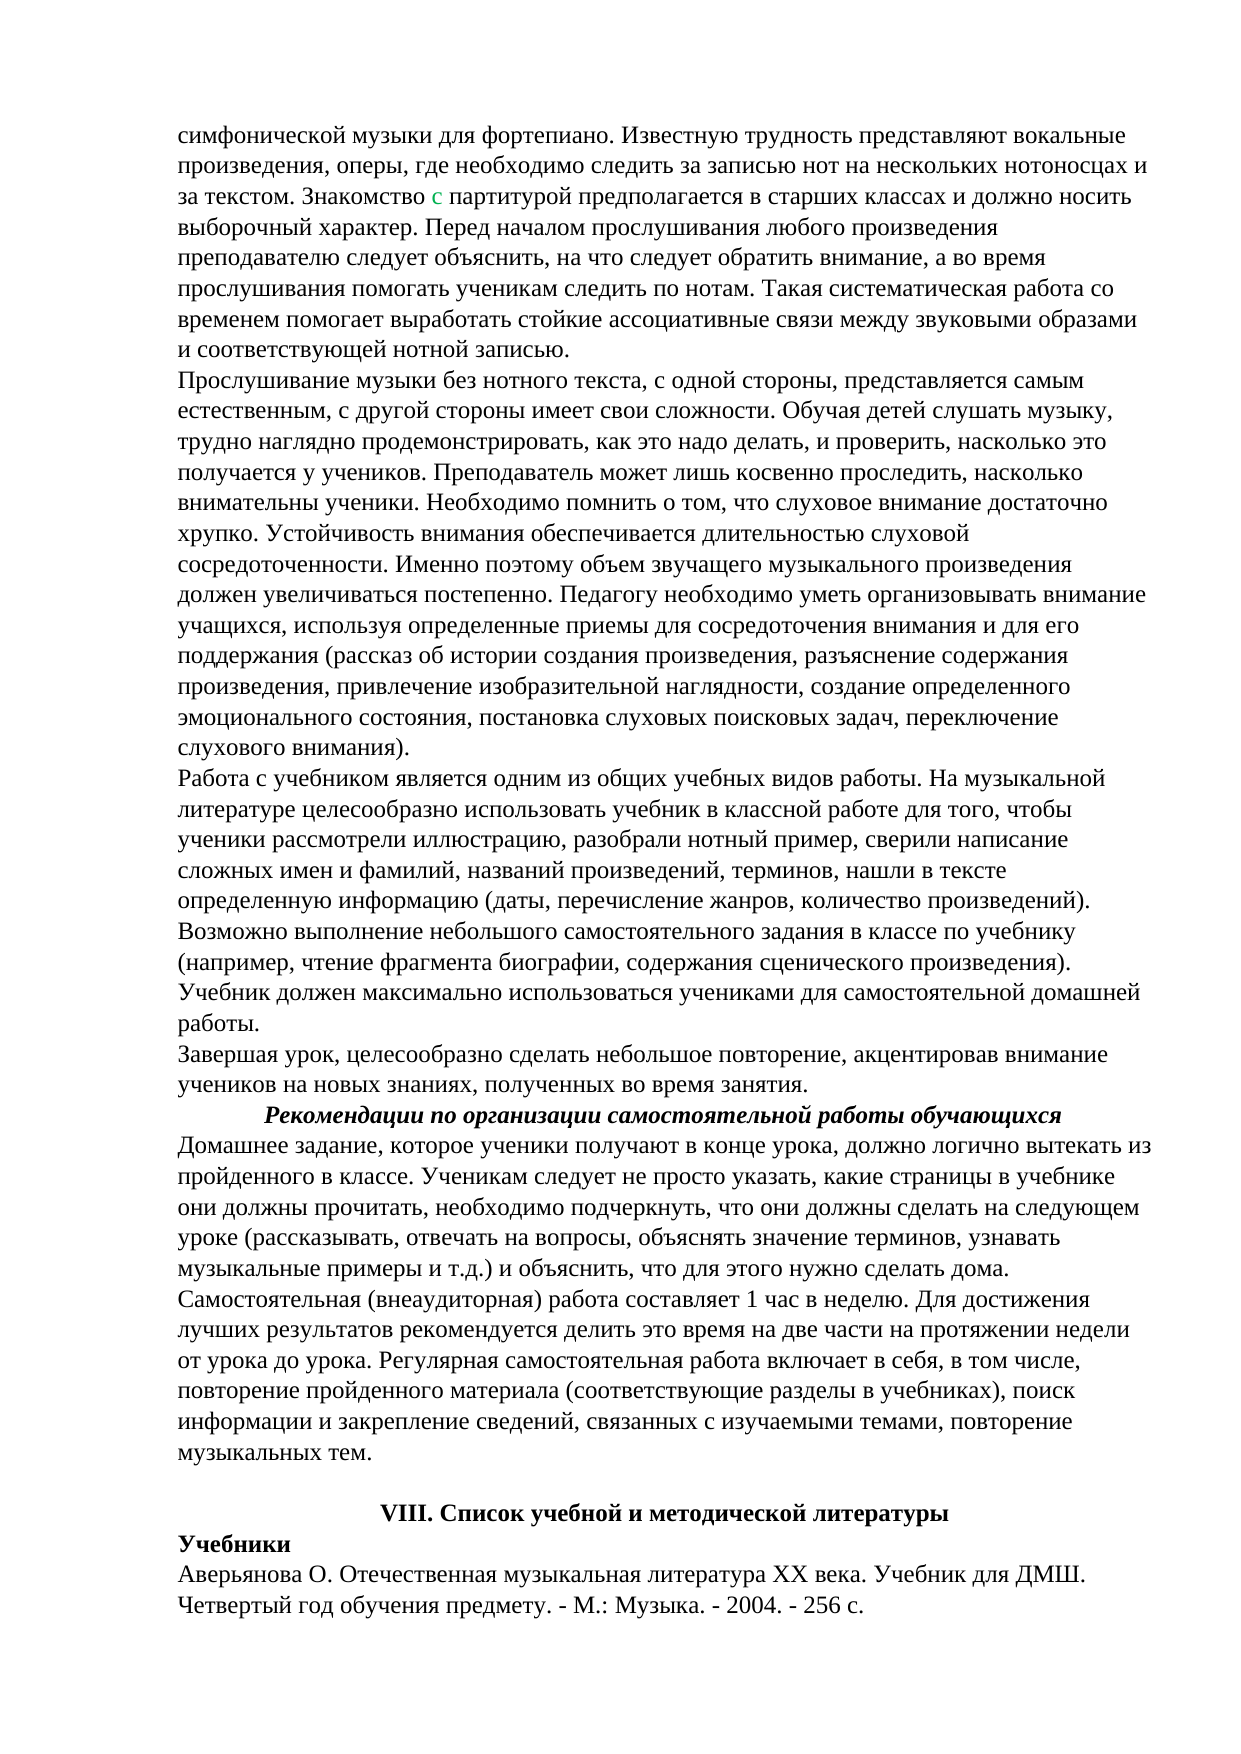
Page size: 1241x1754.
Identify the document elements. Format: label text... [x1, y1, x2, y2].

text Аверьянова О. Отечественная музыкальная литература ХХ века. Учебник для ДМШ. Четвертый год обучения предмету. - М.: Музыка. - 2004. - 256 с. [177, 1557, 1152, 1619]
text Самостоятельная (внеаудиторная) работа составляет 1 час в неделю. Для достижения лучших результатов рекомендуется делить это время на две части на протяжении недели от урока до урока. Регулярная самостоятельная работа включает в себя, в том числе, повторение пройденного материала (соответствующие разделы в учебниках), поиск информации и закрепление сведений, связанных с изучаемыми темами, повторение музыкальных тем. [177, 1282, 1152, 1466]
text Учебники [177, 1527, 1152, 1557]
text Работа с учебником является одним из общих учебных видов работы. На музыкальной литературе целесообразно использовать учебник в классной работе для того, чтобы ученики рассмотрели иллюстрацию, разобрали нотный пример, сверили написание сложных имен и фамилий, названий произведений, терминов, нашли в тексте определенную информацию (даты, перечисление жанров, количество произведений). Возможно выполнение небольшого самостоятельного задания в классе по учебнику (например, чтение фрагмента биографии, содержания сценического произведения). Учебник должен максимально использоваться учениками для самостоятельной домашней работы. [177, 761, 1152, 1037]
text VIII. Список учебной и методической литературы [177, 1496, 1152, 1527]
text Домашнее задание, которое ученики получают в конце урока, должно логично вытекать из пройденного в классе. Ученикам следует не просто указать, какие страницы в учебнике они должны прочитать, необходимо подчеркнуть, что они должны сделать на следующем уроке (рассказывать, отвечать на вопросы, объяснять значение терминов, узнавать музыкальные примеры и т.д.) и объяснить, что для этого нужно сделать дома. [177, 1129, 1152, 1282]
text Прослушивание музыки без нотного текста, с одной стороны, представляется самым естественным, с другой стороны имеет свои сложности. Обучая детей слушать музыку, трудно наглядно продемонстрировать, как это надо делать, и проверить, насколько это получается у учеников. Преподаватель может лишь косвенно проследить, насколько внимательны ученики. Необходимо помнить о том, что слуховое внимание достаточно хрупко. Устойчивость внимания обеспечивается длительностью слуховой сосредоточенности. Именно поэтому объем звучащего музыкального произведения должен увеличиваться постепенно. Педагогу необходимо уметь организовывать внимание учащихся, используя определенные приемы для сосредоточения внимания и для его поддержания (рассказ об истории создания произведения, разъяснение содержания произведения, привлечение изобразительной наглядности, создание определенного эмоционального состояния, постановка слуховых поисковых задач, переключение слухового внимания). [177, 363, 1152, 761]
text Завершая урок, целесообразно сделать небольшое повторение, акцентировав внимание учеников на новых знаниях, полученных во время занятия. [177, 1037, 1152, 1098]
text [177, 118, 1152, 363]
text Рекомендации по организации самостоятельной работы обучающихся [177, 1098, 1152, 1129]
